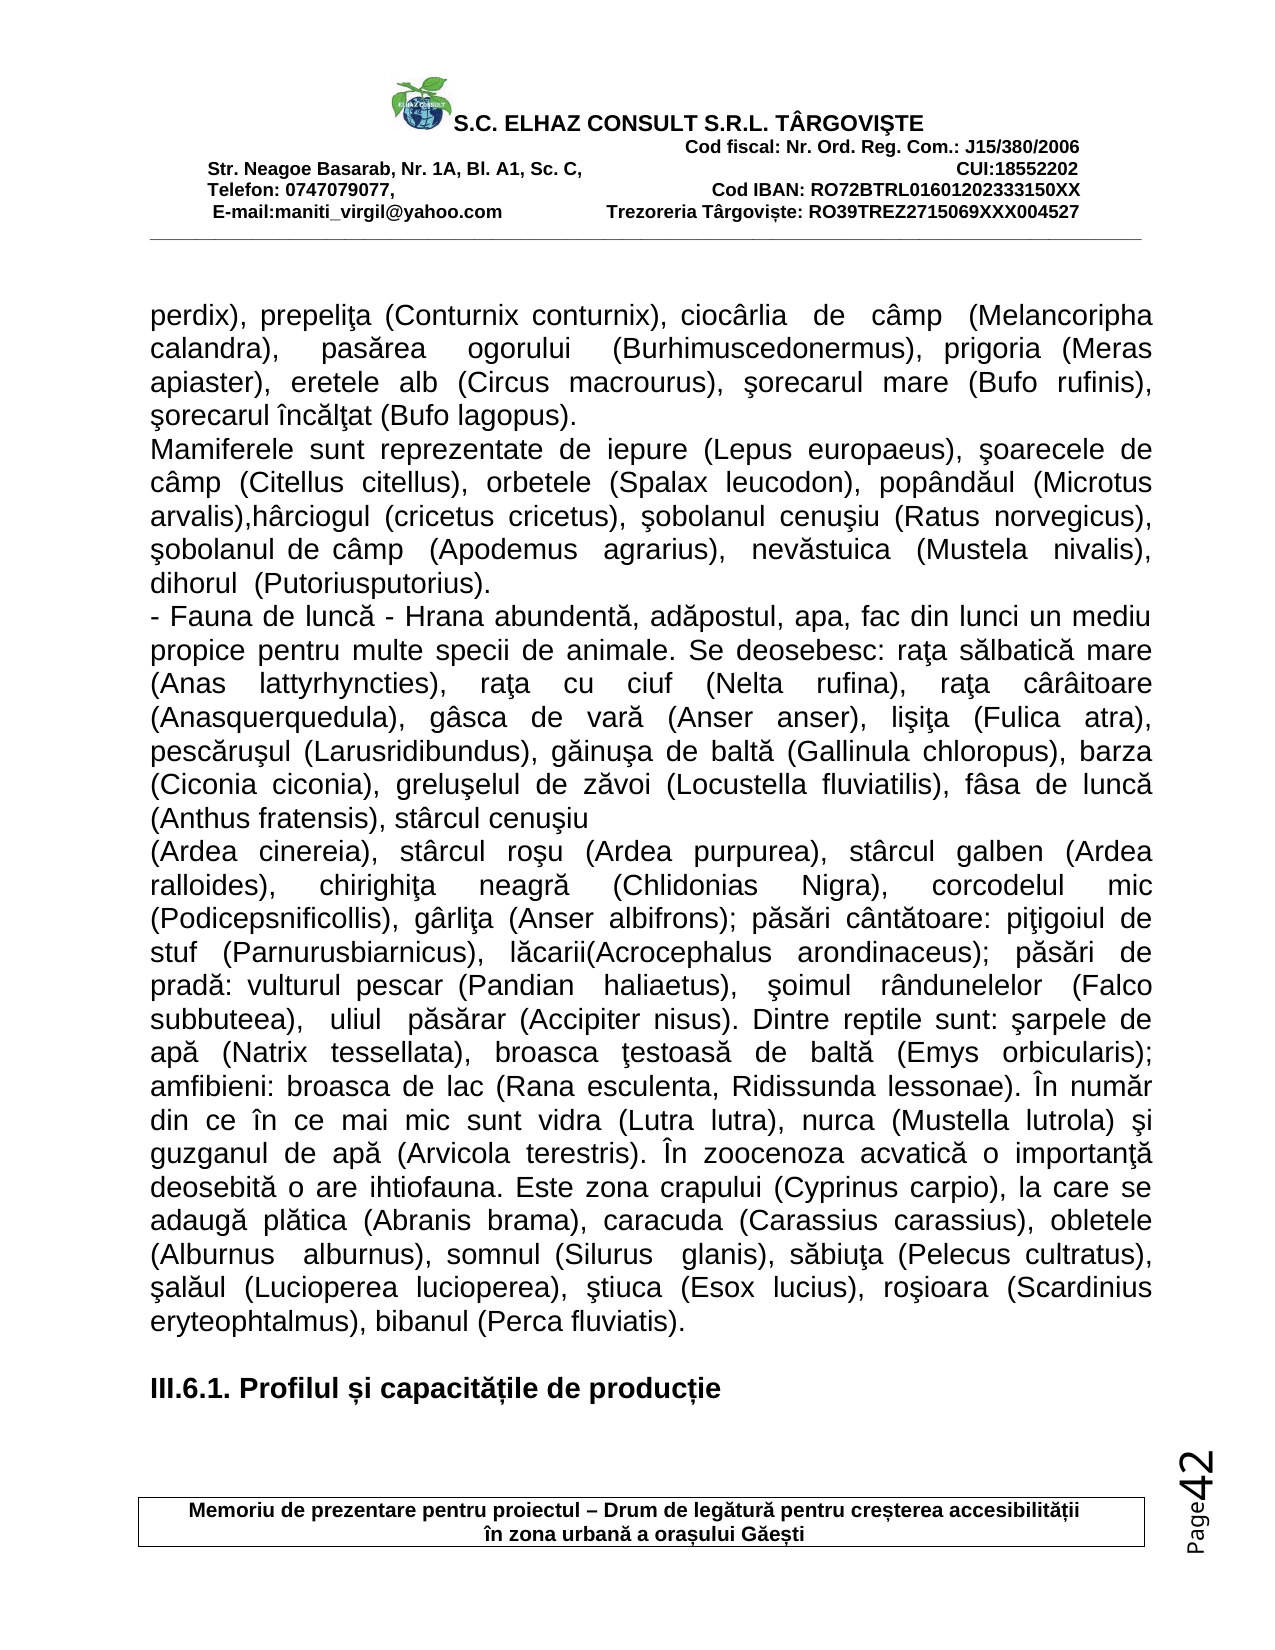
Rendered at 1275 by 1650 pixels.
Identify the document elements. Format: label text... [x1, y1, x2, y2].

picture [389, 75, 454, 132]
text - Fauna de luncă - Hrana abundentă, adăpostul, apa, fac din lunci un mediu propice pentru multe specii de animale. Se deosebesc: raţa sălbatică mare (Anas lattyrhyncties), raţa cu ciuf (Nelta rufina), raţa cârâitoare (Anasquerquedula), gâsca de vară (Anser anser), lişiţa (Fulica atra), pescăruşul (Larusridibundus), găinuşa de baltă (Gallinula chloropus), barza (Ciconia ciconia), greluşelul de zăvoi (Locustella fluviatilis), fâsa de luncă (Anthus fratensis), stârcul cenuşiu [150, 599, 1154, 834]
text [150, 298, 1154, 432]
text Mamiferele sunt reprezentate de iepure (Lepus europaeus), şoarecele de câmp (Citellus citellus), orbetele (Spalax leucodon), popândăul (Microtus arvalis),hârciogul (cricetus cricetus), şobolanul cenuşiu (Ratus norvegicus), şobolanul de câmp (Apodemus agrarius), nevăstuica (Mustela nivalis), dihorul (Putoriusputorius). [150, 432, 1154, 599]
text III.6.1. Profilul și capacitățile de producție [150, 1371, 1154, 1404]
text (Ardea cinereia), stârcul roşu (Ardea purpurea), stârcul galben (Ardea ralloides), chirighiţa neagră (Chlidonias Nigra), corcodelul mic (Podicepsnificollis), gârliţa (Anser albifrons); păsări cântătoare: piţigoiul de stuf (Parnurusbiarnicus), lăcarii(Acrocephalus arondinaceus); păsări de pradă: vulturul pescar (Pandian haliaetus), şoimul rândunelelor (Falco subbuteea), uliul păsărar (Accipiter nisus). Dintre reptile sunt: şarpele de apă (Natrix tessellata), broasca ţestoasă de baltă (Emys orbicularis); amfibieni: broasca de lac (Rana esculenta, Ridissunda lessonae). În număr din ce în ce mai mic sunt vidra (Lutra lutra), nurca (Mustella lutrola) şi guzganul de apă (Arvicola terestris). În zoocenoza acvatică o importanţă deosebită o are ihtiofauna. Este zona crapului (Cyprinus carpio), la care se adaugă plătica (Abranis brama), caracuda (Carassius carassius), obletele (Alburnus alburnus), somnul (Silurus glanis), săbiuţa (Pelecus cultratus), şalăul (Lucioperea lucioperea), ştiuca (Esox lucius), roşioara (Scardinius eryteophtalmus), bibanul (Perca fluviatis). [150, 834, 1154, 1337]
